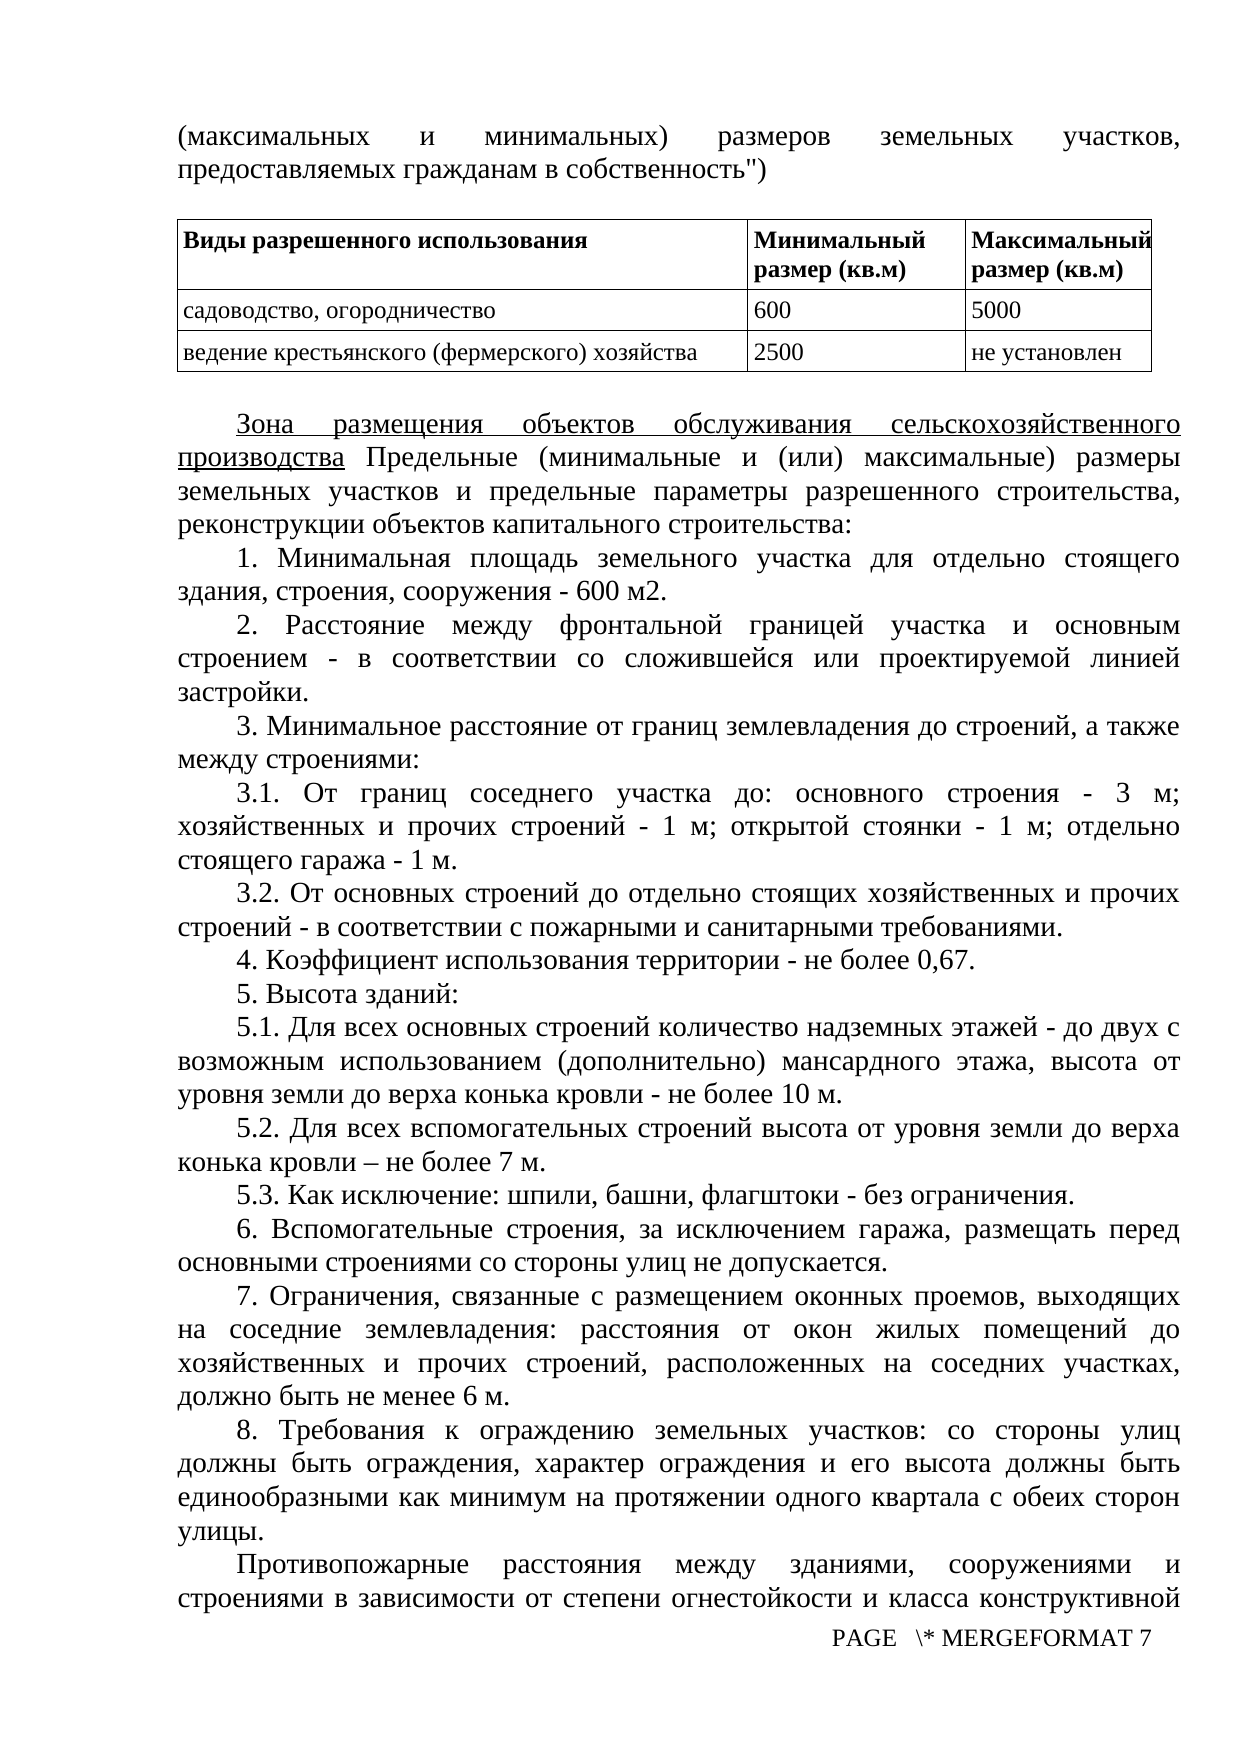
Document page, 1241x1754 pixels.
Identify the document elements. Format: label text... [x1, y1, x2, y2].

text 5.1. Для всех основных строений количество надземных этажей - до двух с возможным использованием (дополнительно) мансардного этажа, высота от уровня земли до верха конька кровли - не более 10 м. [177, 1009, 1181, 1110]
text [177, 118, 1181, 185]
text 1. Минимальная площадь земельного участка для отдельно стоящего здания, строения, сооружения - 600 м2. [177, 540, 1181, 607]
text 3.1. От границ соседнего участка до: основного строения - 3 м; хозяйственных и прочих строений - 1 м; открытой стоянки - 1 м; отдельно стоящего гаража - 1 м. [177, 775, 1181, 875]
text 5. Высота зданий: [177, 976, 1181, 1009]
table_cell не установлен [966, 331, 1151, 371]
text 3. Минимальное расстояние от границ землевладения до строений, а также между строениями: [177, 708, 1181, 775]
table_cell ведение крестьянского (фермерского) хозяйства [178, 331, 747, 371]
text 5.3. Как исключение: шпили, башни, флагштоки - без ограничения. [177, 1177, 1181, 1211]
text 5.2. Для всех вспомогательных строений высота от уровня земли до верха конька кровли – не более 7 м. [177, 1110, 1181, 1177]
text 3.2. От основных строений до отдельно стоящих хозяйственных и прочих строений - в соответствии с пожарными и санитарными требованиями. [177, 875, 1181, 942]
table_cell 5000 [966, 290, 1151, 330]
text 4. Коэффициент использования территории - не более 0,67. [177, 942, 1181, 976]
table_header Максимальный размер (кв.м) [966, 220, 1151, 289]
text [177, 1546, 1181, 1613]
text 6. Вспомогательные строения, за исключением гаража, размещать перед основными строениями со стороны улиц не допускается. [177, 1211, 1181, 1278]
table_cell 2500 [748, 331, 965, 371]
table_cell садоводство, огородничество [178, 290, 747, 330]
text Зона размещения объектов обслуживания сельскохозяйственного производства Предельные (минимальные и (или) максимальные) размеры земельных участков и предельные параметры разрешенного строительства, реконструкции объектов капитального строительства: [177, 406, 1181, 540]
table_header Виды разрешенного использования [178, 220, 747, 289]
table_header Минимальный размер (кв.м) [748, 220, 965, 289]
table_cell 600 [748, 290, 965, 330]
text 2. Расстояние между фронтальной границей участка и основным строением - в соответствии со сложившейся или проектируемой линией застройки. [177, 607, 1181, 708]
text 8. Требования к ограждению земельных участков: со стороны улиц должны быть ограждения, характер ограждения и его высота должны быть единообразными как минимум на протяжении одного квартала с обеих сторон улицы. [177, 1412, 1181, 1546]
text 7. Ограничения, связанные с размещением оконных проемов, выходящих на соседние землевладения: расстояния от окон жилых помещений до хозяйственных и прочих строений, расположенных на соседних участках, должно быть не менее 6 м. [177, 1278, 1181, 1412]
